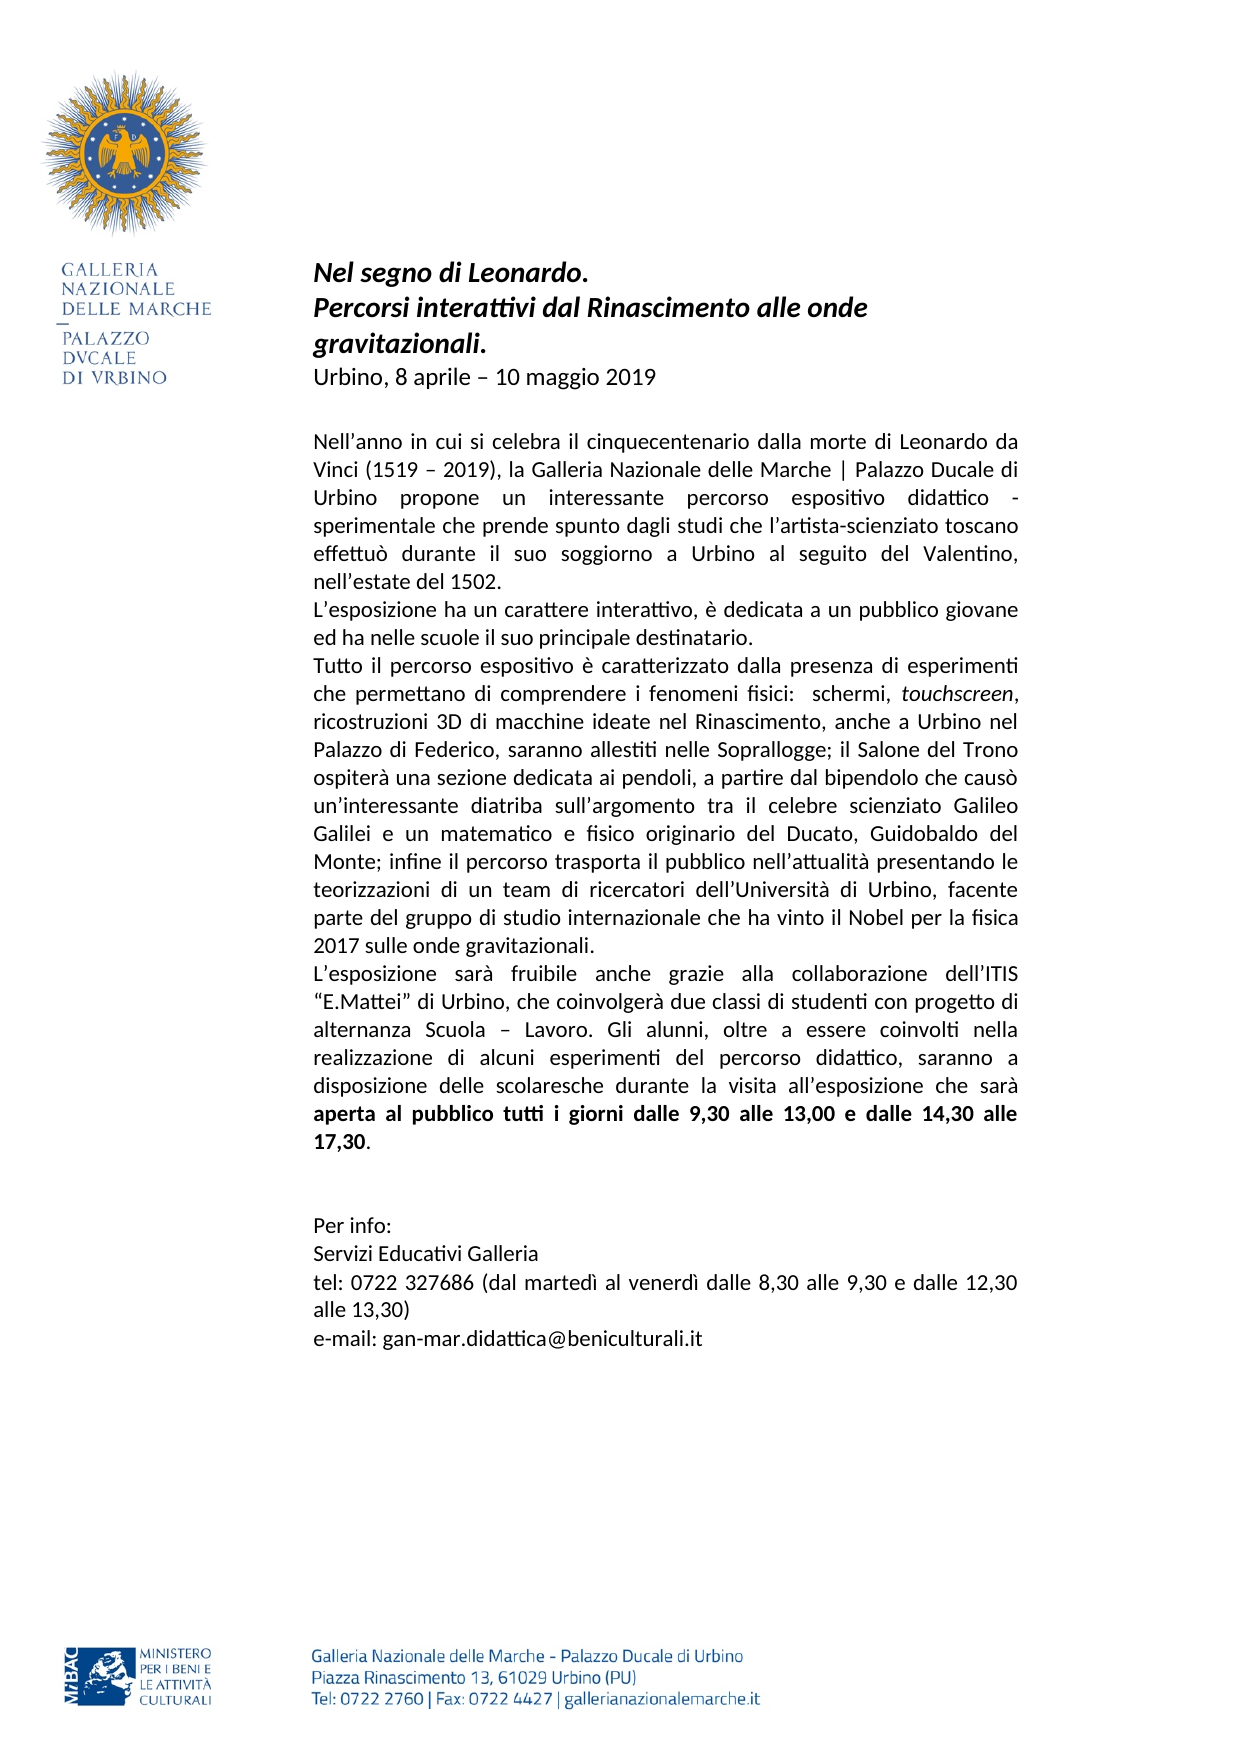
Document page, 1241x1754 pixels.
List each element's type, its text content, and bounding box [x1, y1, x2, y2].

text Urbino, 8 aprile – 10 maggio 2019 [313, 361, 1019, 391]
text L’esposizione ha un carattere interattivo, è dedicata a un pubblico giovane ed ha nelle scuole il suo principale destinatario. [313, 595, 1019, 651]
text Servizi Educativi Galleria [313, 1239, 1019, 1268]
text Nel segno di Leonardo. [313, 254, 1019, 289]
text L’esposizione sarà fruibile anche grazie alla collaborazione dell’ITIS “E.Mattei” di Urbino, che coinvolgerà due classi di studenti con progetto di alternanza Scuola – Lavoro. Gli alunni, oltre a essere coinvolti nella realizzazione di alcuni esperimenti del percorso didattico, saranno a disposizione delle scolaresche durante la visita all’esposizione che sarà aperta al pubblico tutti i giorni dalle 9,30 alle 13,00 e dalle 14,30 alle 17,30. [313, 959, 1019, 1156]
text Nell’anno in cui si celebra il cinquecentenario dalla morte di Leonardo da Vinci (1519 – 2019), la Galleria Nazionale delle Marche | Palazzo Ducale di Urbino propone un interessante percorso espositivo didattico - sperimentale che prende spunto dagli studi che l’artista-scienziato toscano effettuò durante il suo soggiorno a Urbino al seguito del Valentino, nell’estate del 1502. [313, 427, 1019, 595]
text e-mail: gan-mar.didattica@beniculturali.it [313, 1324, 1019, 1352]
text Percorsi interattivi dal Rinascimento alle onde gravitazionali. [313, 289, 1019, 361]
text Per info: [313, 1212, 1019, 1239]
text Tutto il percorso espositivo è caratterizzato dalla presenza di esperimenti che permettano di comprendere i fenomeni fisici: schermi, touchscreen, ricostruzioni 3D di macchine ideate nel Rinascimento, anche a Urbino nel Palazzo di Federico, saranno allestiti nelle Soprallogge; il Salone del Trono ospiterà una sezione dedicata ai pendoli, a partire dal bipendolo che causò un’interessante diatriba sull’argomento tra il celebre scienziato Galileo Galilei e un matematico e fisico originario del Ducato, Guidobaldo del Monte; infine il percorso trasporta il pubblico nell’attualità presentando le teorizzazioni di un team di ricercatori dell’Università di Urbino, facente parte del gruppo di studio internazionale che ha vinto il Nobel per la fisica 2017 sulle onde gravitazionali. [313, 651, 1019, 959]
text tel: 0722 327686 (dal martedì al venerdì dalle 8,30 alle 9,30 e dalle 12,30 alle 13,30) [313, 1268, 1019, 1324]
picture [40, 56, 786, 1722]
